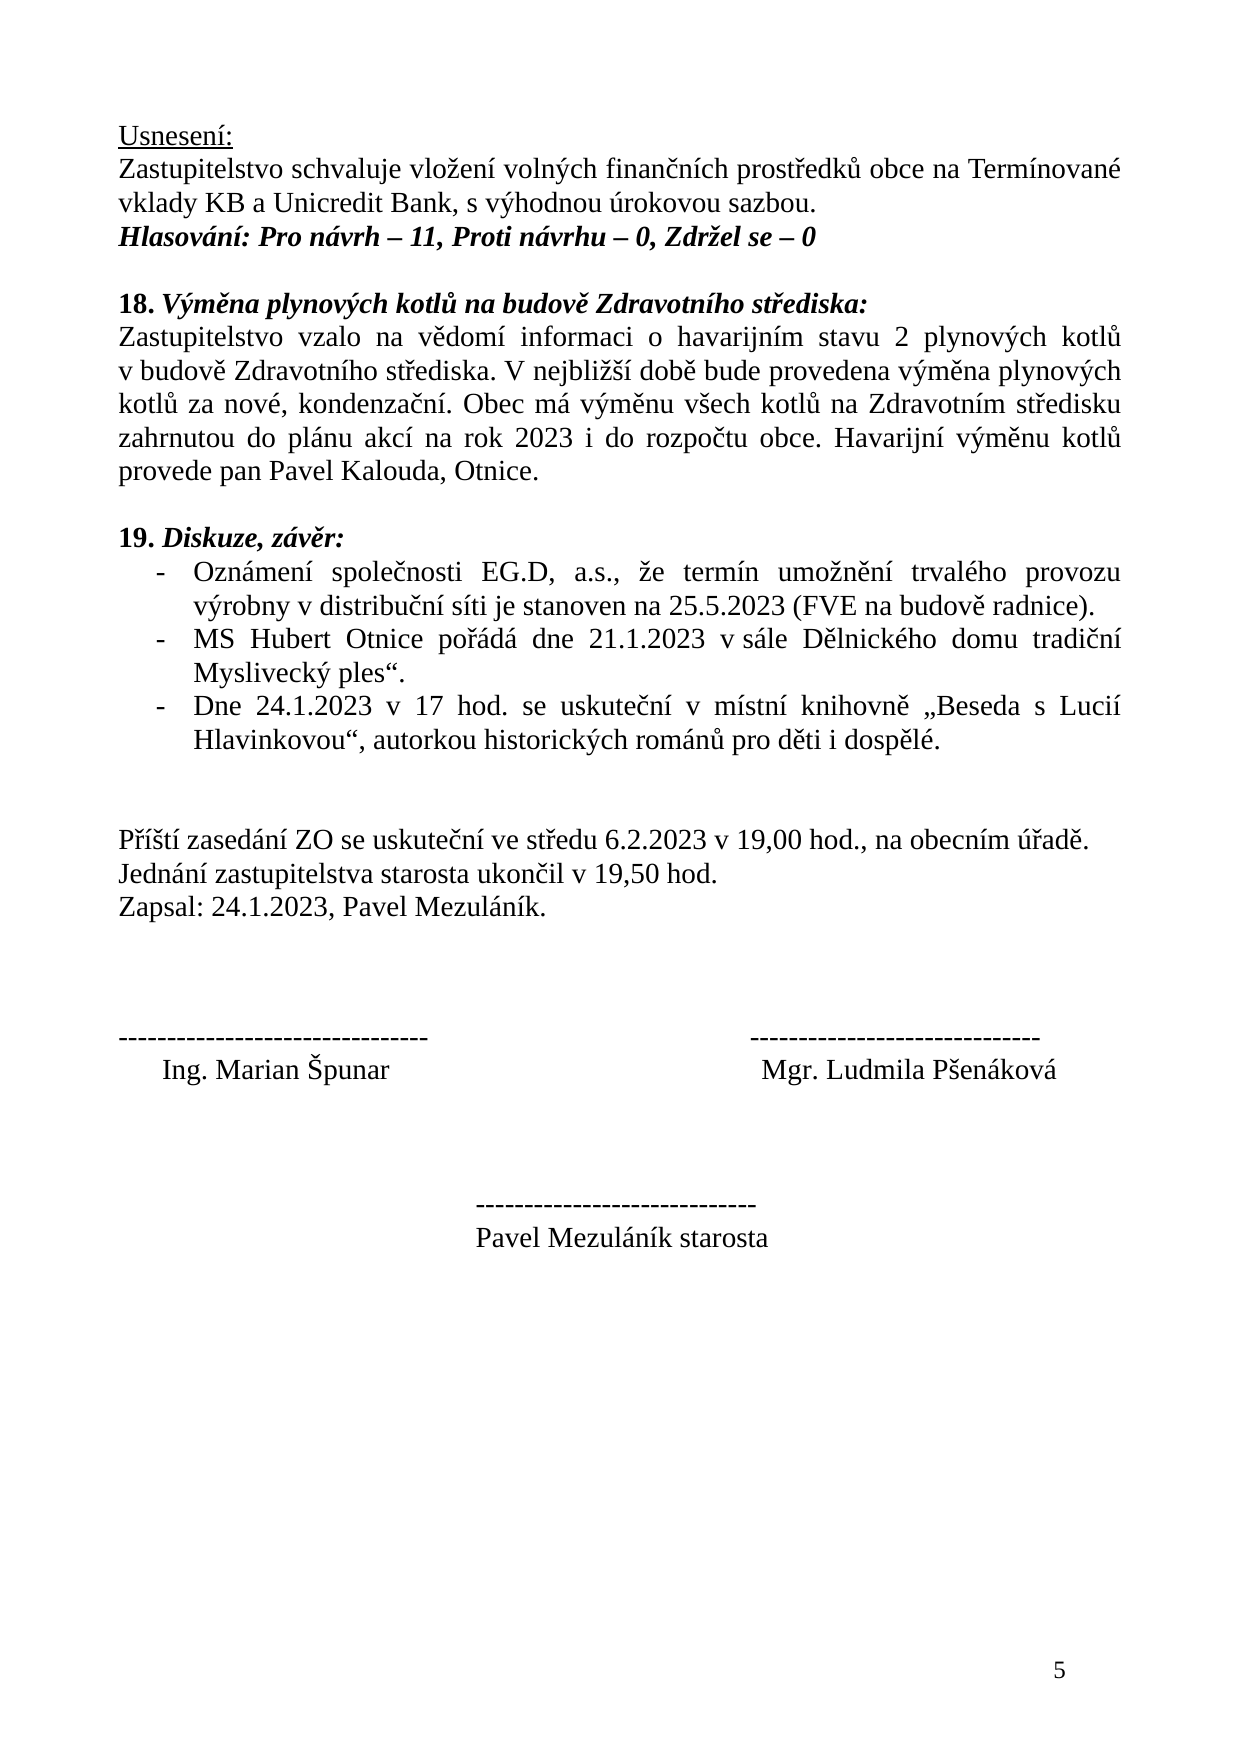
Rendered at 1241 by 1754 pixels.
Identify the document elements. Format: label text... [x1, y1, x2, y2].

text 18. Výměna plynových kotlů na budově Zdravotního střediska: [118, 286, 1122, 319]
text Usnesení: [118, 118, 1122, 152]
text Hlasování: Pro návrh – 11, Proti návrhu – 0, Zdržel se – 0 [118, 219, 1122, 252]
text -------------------------------- ------------------------------ [118, 1019, 1122, 1052]
list Oznámení společnosti EG.D, a.s., že termín umožnění trvalého provozu výrobny v distribuční síti je stanoven na 25.5.2023 (FVE na budově radnice). [156, 554, 1122, 621]
text Zastupitelstvo schvaluje vložení volných finančních prostředků obce na Termínované vklady KB a Unicredit Bank, s výhodnou úrokovou sazbou. [118, 152, 1122, 219]
text Zastupitelstvo vzalo na vědomí informaci o havarijním stavu 2 plynových kotlů v budově Zdravotního střediska. V nejbližší době bude provedena výměna plynových kotlů za nové, kondenzační. Obec má výměnu všech kotlů na Zdravotním středisku zahrnutou do plánu akcí na rok 2023 i do rozpočtu obce. Havarijní výměnu kotlů provede pan Pavel Kalouda, Otnice. [118, 319, 1122, 487]
text Ing. Marian Špunar Mgr. Ludmila Pšenáková [118, 1052, 1122, 1086]
text 19. Diskuze, závěr: [118, 521, 1122, 554]
text Jednání zastupitelstva starosta ukončil v 19,50 hod. [118, 856, 1122, 889]
text Zapsal: 24.1.2023, Pavel Mezuláník. [118, 889, 1122, 923]
text ----------------------------- [118, 1187, 1122, 1220]
list Dne 24.1.2023 v 17 hod. se uskuteční v místní knihovně „Beseda s Lucií Hlavinkovou“, autorkou historických románů pro děti i dospělé. [156, 688, 1122, 755]
list MS Hubert Otnice pořádá dne 21.1.2023 v sále Dělnického domu tradiční Myslivecký ples“. [156, 621, 1122, 688]
text Příští zasedání ZO se uskuteční ve středu 6.2.2023 v 19,00 hod., na obecním úřadě. [118, 822, 1122, 856]
text Pavel Mezuláník starosta [118, 1220, 1122, 1254]
